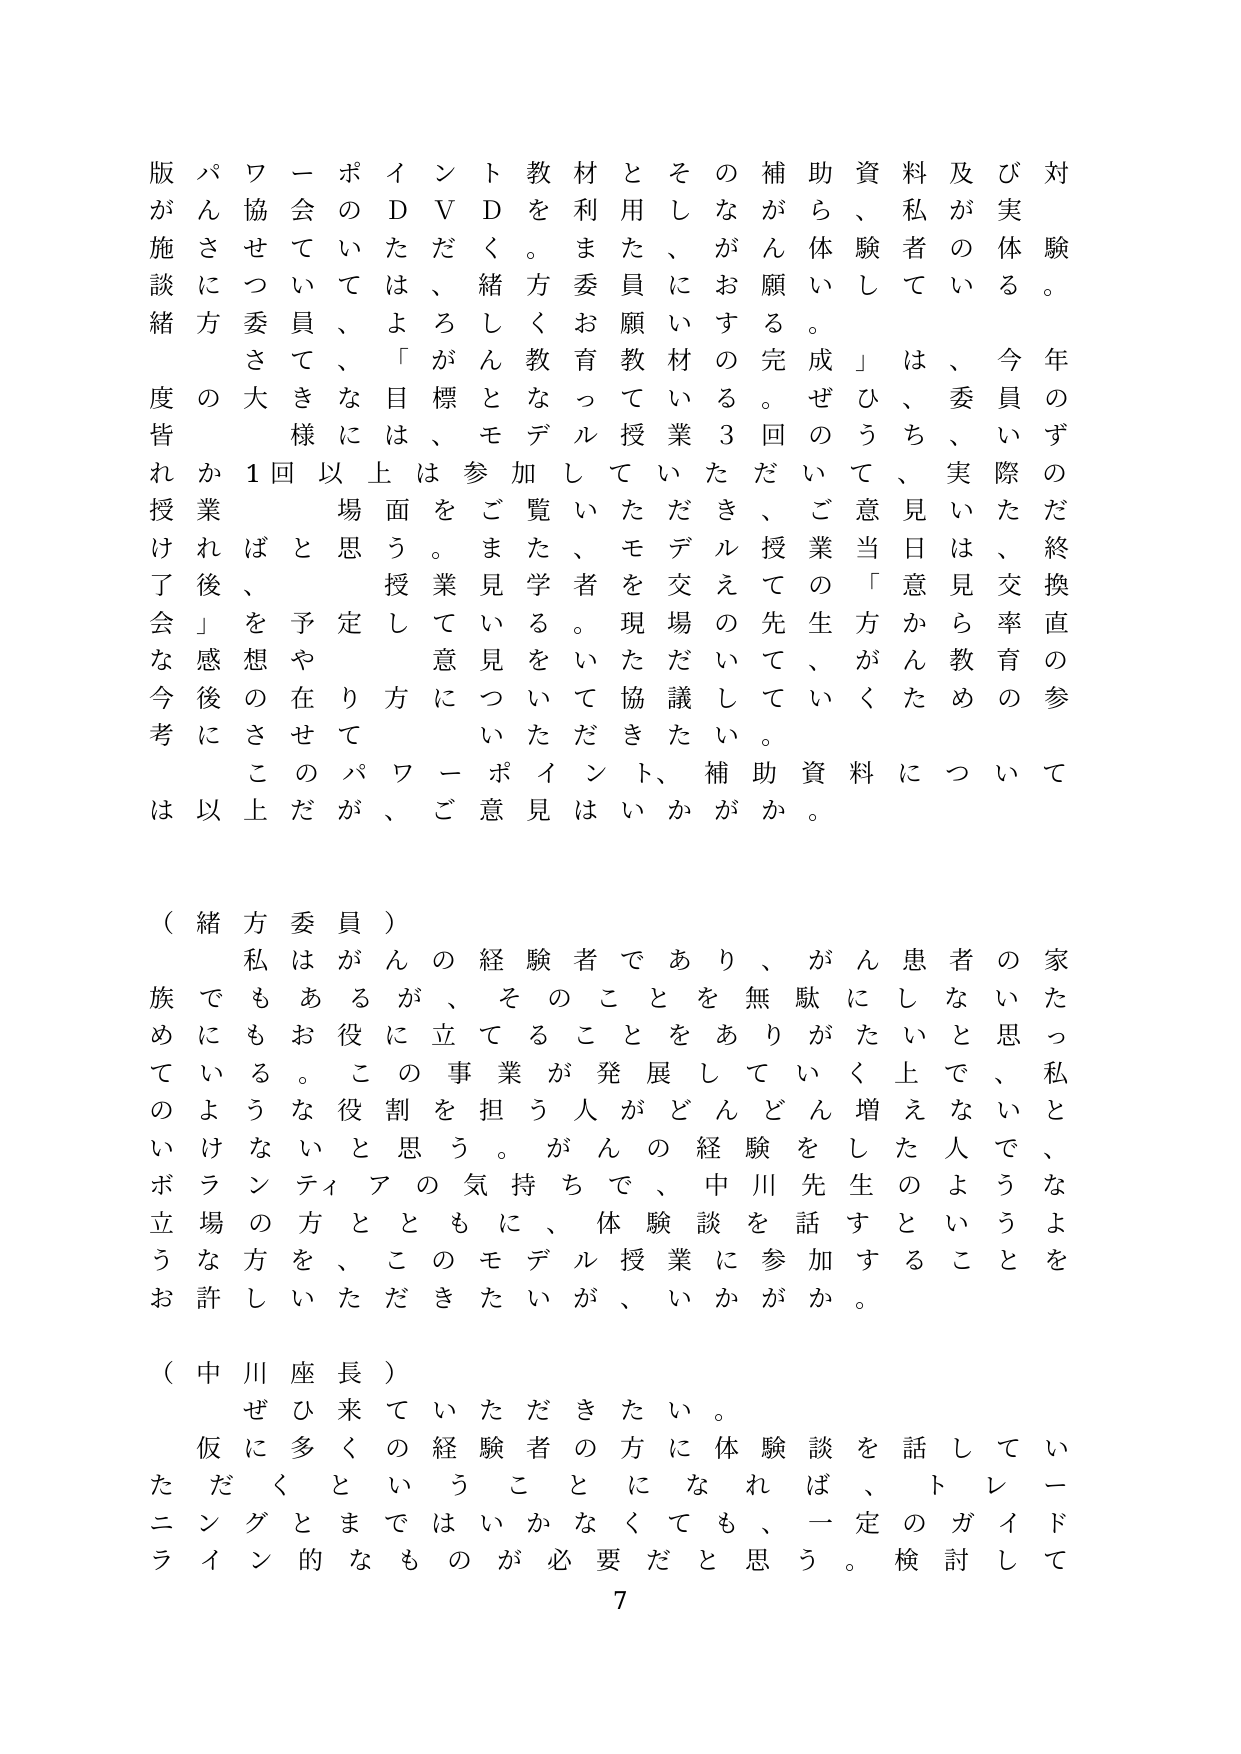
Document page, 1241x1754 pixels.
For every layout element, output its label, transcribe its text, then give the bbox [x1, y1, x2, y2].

text （中川座長） [149, 1353, 1091, 1390]
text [149, 153, 1091, 340]
text さて、「がん教育教材の完成」は、今年度の大きな目標となっている。ぜひ、委員の皆 様には、モデル授業３回のうち、いずれか1回以上は参加していただいて、実際の授業 場面をご覧いただき、ご意見いただければと思う。また、モデル授業当日は、終了後、 授業見学者を交えての「意見交換会」を予定している。現場の先生方から率直な感想や 意見をいただいて、がん教育の今後の在り方について協議していくための参考にさせて いただきたい。 [149, 340, 1091, 753]
text このパワーポイント、補助資料については以上だが、ご意見はいかがか。 [149, 753, 1091, 828]
text 私はがんの経験者であり、がん患者の家族でもあるが、そのことを無駄にしないた めにもお役に立てることをありがたいと思っている。この事業が発展していく上で、私 のような役割を担う人がどんどん増えないといけないと思う。がんの経験をした人で、 ボランティアの気持ちで、中川先生のような立場の方とともに、体験談を話すというよ うな方を、このモデル授業に参加することをお許しいただきたいが、いかがか。 [149, 940, 1091, 1315]
text （緒方委員） [149, 903, 1091, 940]
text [149, 1428, 1091, 1578]
text ぜひ来ていただきたい。 [149, 1390, 1091, 1428]
